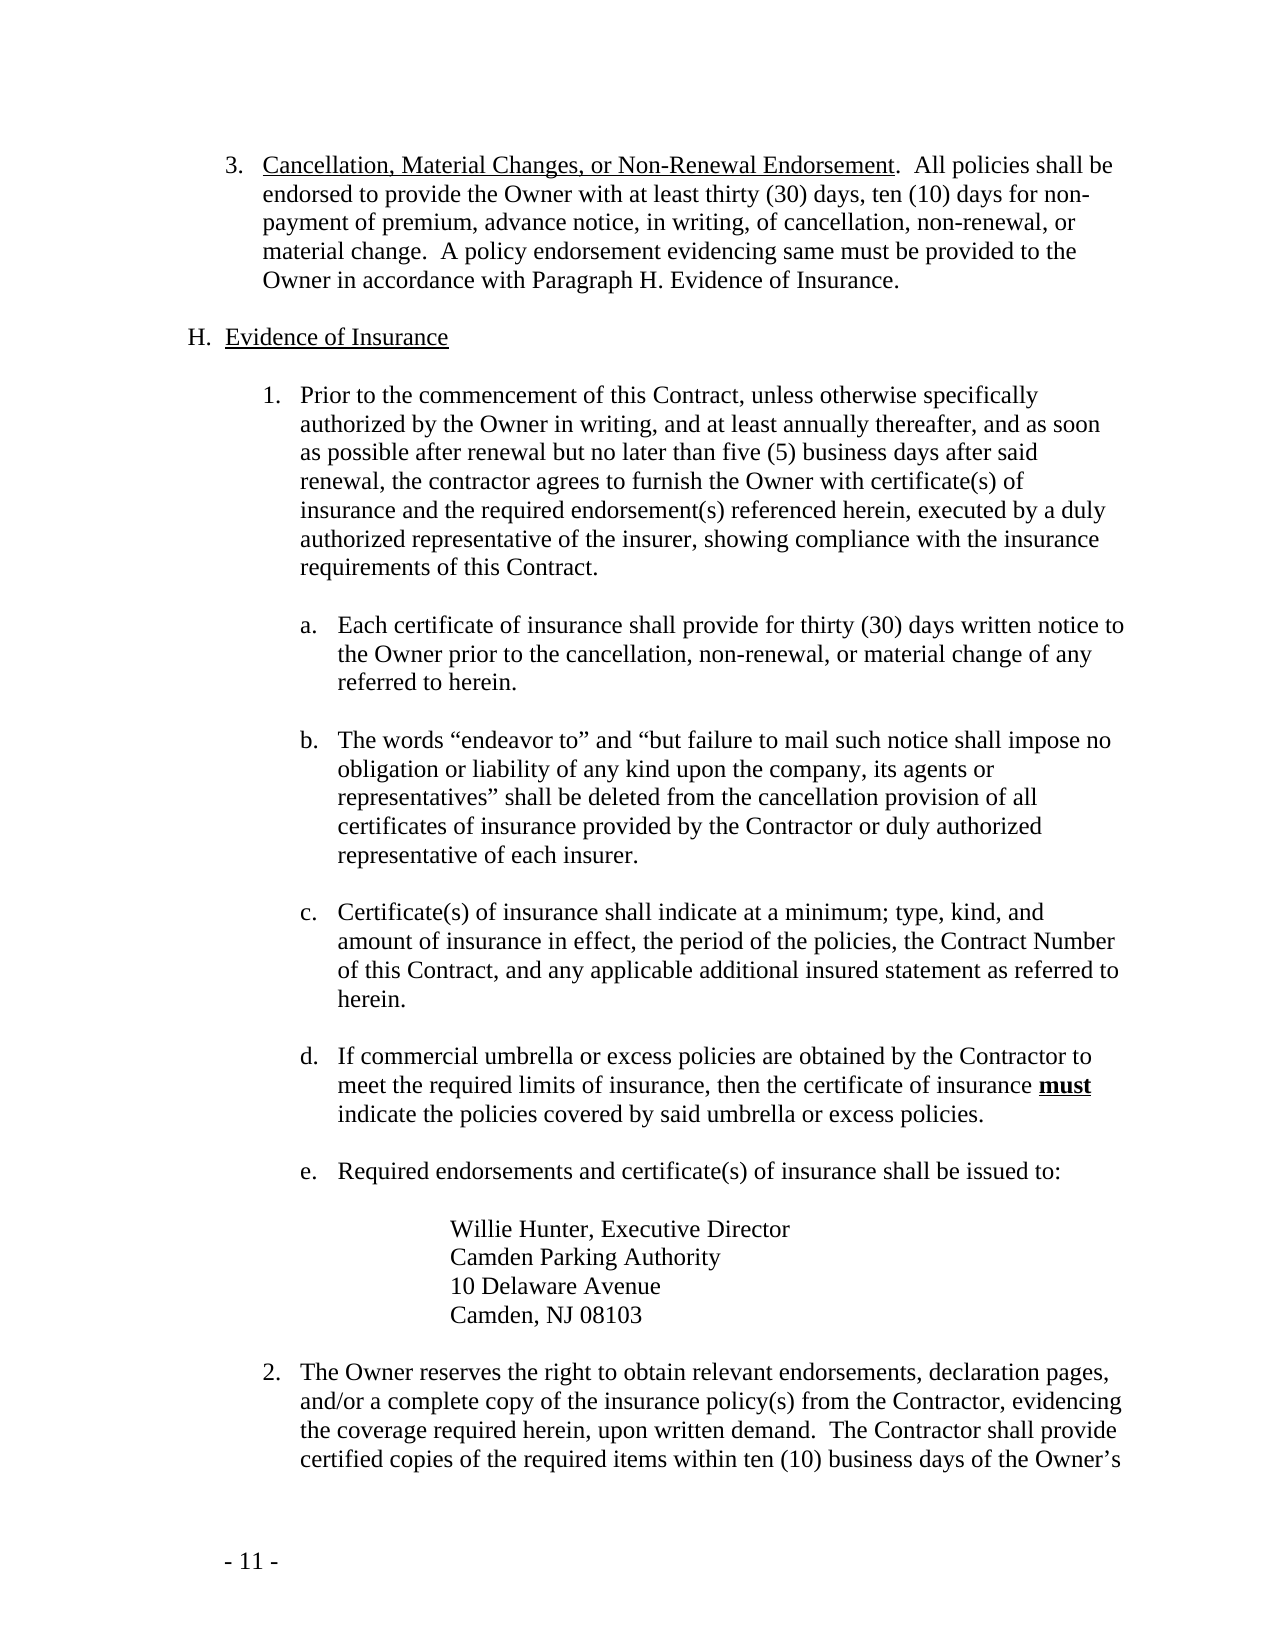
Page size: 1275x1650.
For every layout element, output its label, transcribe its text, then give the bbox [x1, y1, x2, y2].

text 10 Delaware Avenue [450, 1271, 1125, 1300]
list If commercial umbrella or excess policies are obtained by the Contractor to meet the required limits of insurance, then the certificate of insurance must indicate the policies covered by said umbrella or excess policies. [300, 1041, 1125, 1127]
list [262, 1357, 1125, 1472]
list Cancellation, Material Changes, or Non-Renewal Endorsement. All policies shall be endorsed to provide the Owner with at least thirty (30) days, ten (10) days for non-payment of premium, advance notice, in writing, of cancellation, non-renewal, or material change. A policy endorsement evidencing same must be provided to the Owner in accordance with Paragraph H. Evidence of Insurance. [225, 150, 1125, 294]
text Willie Hunter, Executive Director [450, 1214, 1125, 1242]
list The words “endeavor to” and “but failure to mail such notice shall impose no obligation or liability of any kind upon the company, its agents or representatives” shall be deleted from the cancellation provision of all certificates of insurance provided by the Contractor or duly authorized representative of each insurer. [300, 725, 1125, 869]
list Required endorsements and certificate(s) of insurance shall be issued to: [300, 1156, 1125, 1185]
list Prior to the commencement of this Contract, unless otherwise specifically authorized by the Owner in writing, and at least annually thereafter, and as soon as possible after renewal but no later than five (5) business days after said renewal, the contractor agrees to furnish the Owner with certificate(s) of insurance and the required endorsement(s) referenced herein, executed by a duly authorized representative of the insurer, showing compliance with the insurance requirements of this Contract. [262, 380, 1125, 581]
list Evidence of Insurance [187, 322, 1125, 351]
text Camden Parking Authority [450, 1242, 1125, 1271]
text Camden, NJ 08103 [450, 1300, 1125, 1329]
list Each certificate of insurance shall provide for thirty (30) days written notice to the Owner prior to the cancellation, non-renewal, or material change of any referred to herein. [300, 610, 1125, 696]
list Certificate(s) of insurance shall indicate at a minimum; type, kind, and amount of insurance in effect, the period of the policies, the Contract Number of this Contract, and any applicable additional insured statement as referred to herein. [300, 897, 1125, 1012]
